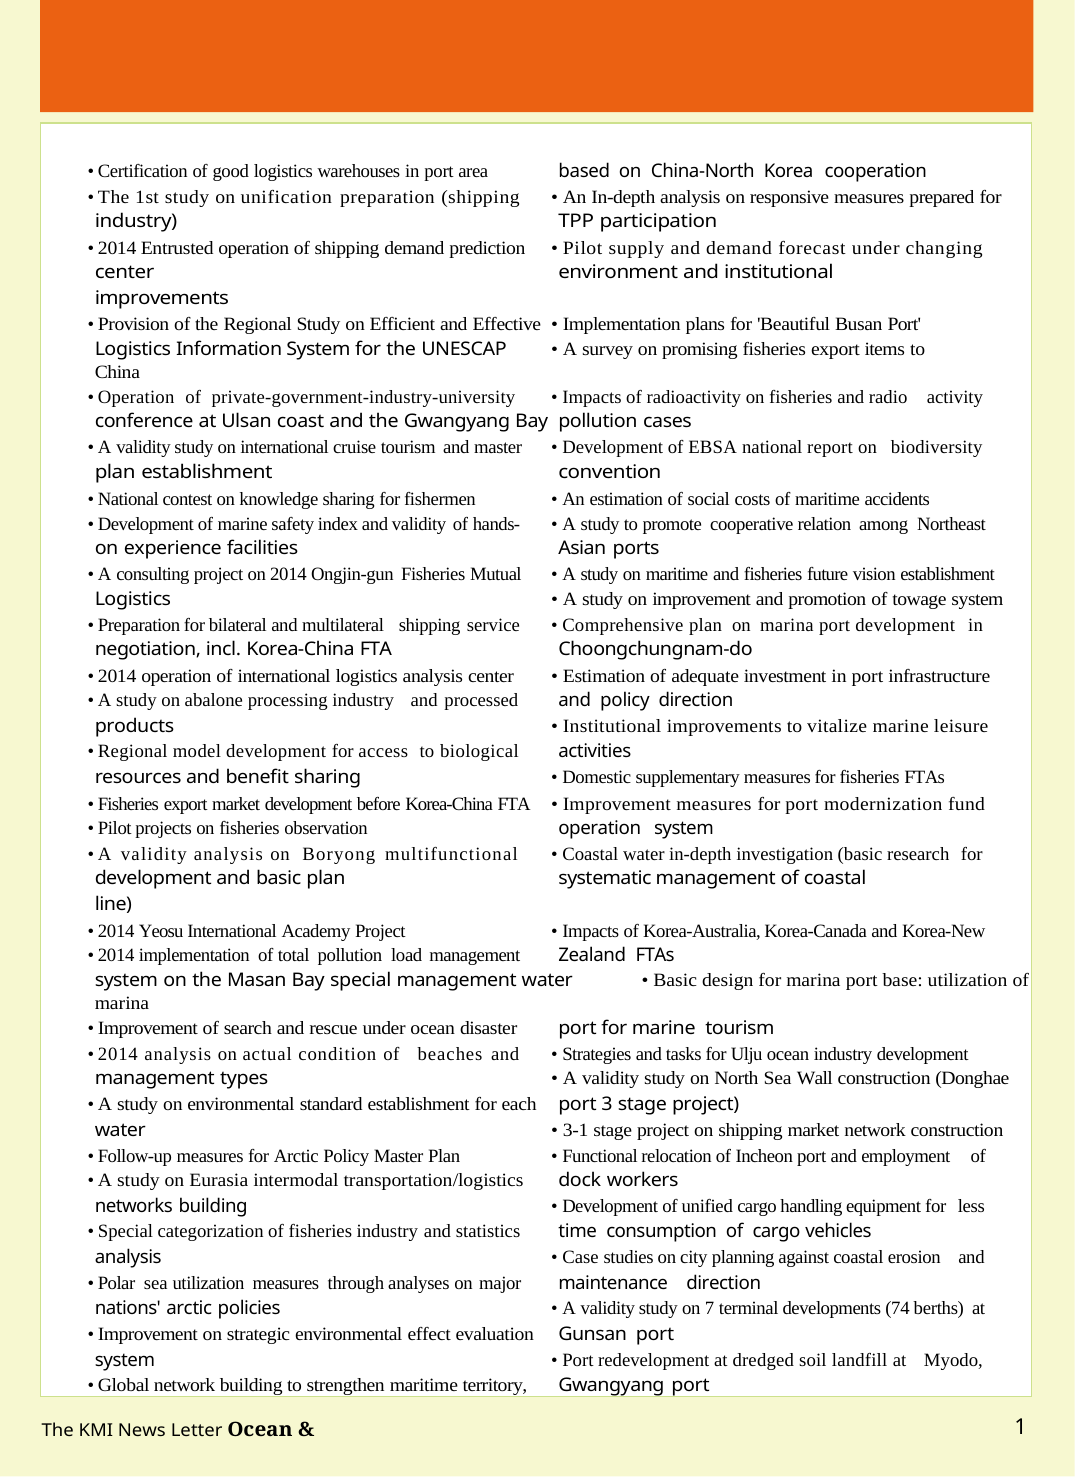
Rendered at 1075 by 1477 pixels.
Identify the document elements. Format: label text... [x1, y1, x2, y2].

table_header Certification of good logistics warehouses in port area based on China-North Korea cooperation The 1st study on unification preparation (shipping • An In-depth analysis on responsive measures prepared for industry) TPP participation 2014 Entrusted operation of shipping demand prediction • Pilot supply and demand forecast under changing center environment and institutional improvements Provision of the Regional Study on Efficient and Effective • Implementation plans for 'Beautiful Busan Port' Logistics Information System for the UNESCAP • A survey on promising fisheries export items to China Operation of private-government-industry-university • Impacts of radioactivity on fisheries and radio activity conference at Ulsan coast and the Gwangyang Bay pollution cases A validity study on international cruise tourism and master • Development of EBSA national report on biodiversity plan establishment convention National contest on knowledge sharing for fishermen • An estimation of social costs of maritime accidents Development of marine safety index and validity of hands- • A study to promote cooperative relation among Northeast on experience facilities Asian ports A consulting project on 2014 Ongjin-gun Fisheries Mutual • A study on maritime and fisheries future vision establishment Logistics • A study on improvement and promotion of towage system Preparation for bilateral and multilateral shipping service • Comprehensive plan on marina port development in negotiation, incl. Korea-China FTA Choongchungnam-do 2014 operation of international logistics analysis center • Estimation of adequate investment in port infrastructure A study on abalone processing industry and processed and policy direction products • Institutional improvements to vitalize marine leisure Regional model development for access to biological activities resources and benefit sharing • Domestic supplementary measures for fisheries FTAs Fisheries export market development before Korea-China FTA • Improvement measures for port modernization fund Pilot projects on fisheries observation operation system A validity analysis on Boryong multifunctional • Coastal water in-depth investigation (basic research for development and basic plan systematic management of coastal line) 2014 Yeosu International Academy Project • Impacts of Korea-Australia, Korea-Canada and Korea-New 2014 implementation of total pollution load management Zealand FTAs system on the Masan Bay special management water • Basic design for marina port base: utilization of marina Improvement of search and rescue under ocean disaster port for marine tourism 2014 analysis on actual condition of beaches and • Strategies and tasks for Ulju ocean industry development management types • A validity study on North Sea Wall construction (Donghae A study on environmental standard establishment for each port 3 stage project) water • 3-1 stage project on shipping market network construction Follow-up measures for Arctic Policy Master Plan • Functional relocation of Incheon port and employment of A study on Eurasia intermodal transportation/logistics dock workers networks building • Development of unified cargo handling equipment for less Special categorization of fisheries industry and statistics time consumption of cargo vehicles analysis • Case studies on city planning against coastal erosion and Polar sea utilization measures through analyses on major maintenance direction nations' arctic policies • A validity study on 7 terminal developments (74 berths) at Improvement on strategic environmental effect evaluation Gunsan port system • Port redevelopment at dredged soil landfill at Myodo, Global network building to strengthen maritime territory, Gwangyang port incl. continental shelf • A study on conservation of 2013 marine life under A study on definition and scope of fishing villages for protection comprehensive fishing village development • A study on maritime and fisheries ODA intl.conference Strategies to enter logistics market in Northeast China: [41, 124, 1031, 1396]
